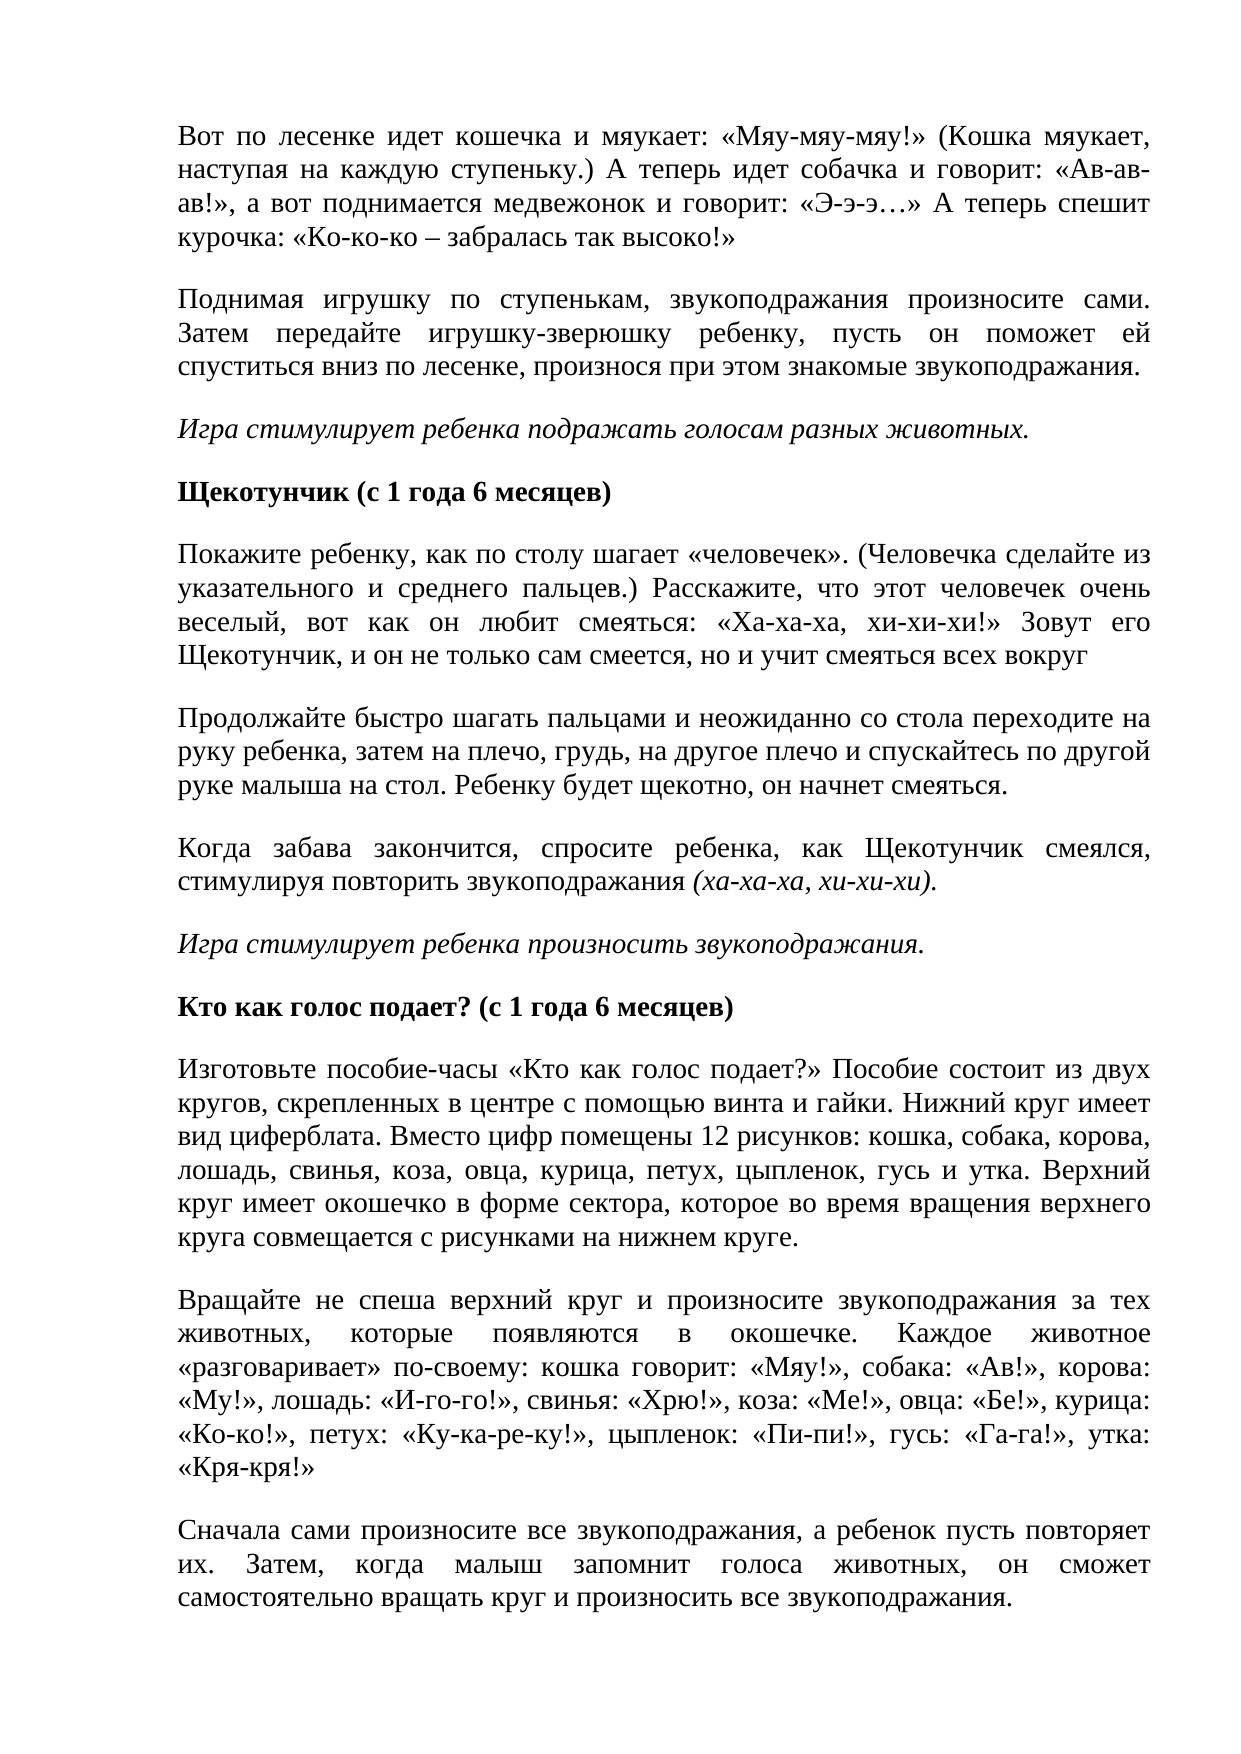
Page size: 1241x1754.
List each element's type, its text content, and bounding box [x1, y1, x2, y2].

text Игра стимулирует ребенка подражать голосам разных животных. [177, 411, 1152, 445]
text Кто как голос подает? (с 1 года 6 месяцев) [177, 989, 1152, 1022]
text Покажите ребенку, как по столу шагает «человечек». (Человечка сделайте из указательного и среднего пальцев.) Расскажите, что этот человечек очень веселый, вот как он любит смеяться: «Ха-ха-ха, хи-хи-хи!» Зовут его Щекотунчик, и он не только сам смеется, но и учит смеяться всех вокруг [177, 537, 1152, 671]
text Поднимая игрушку по ступенькам, звукоподражания произносите сами. Затем передайте игрушку-зверюшку ребенку, пусть он поможет ей спуститься вниз по лесенке, произнося при этом знакомые звукоподражания. [177, 281, 1152, 382]
text Вот по лесенке идет кошечка и мяукает: «Мяу-мяу-мяу!» (Кошка мяукает, наступая на каждую ступеньку.) А теперь идет собачка и говорит: «Ав-ав-ав!», а вот поднимается медвежонок и говорит: «Э-э-э…» А теперь спешит курочка: «Ко-ко-ко – забралась так высоко!» [177, 118, 1152, 252]
text Щекотунчик (с 1 года 6 месяцев) [177, 474, 1152, 507]
text Вращайте не спеша верхний круг и произносите звукоподражания за тех животных, которые появляются в окошечке. Каждое животное «разговаривает» по-своему: кошка говорит: «Мяу!», собака: «Ав!», корова: «Му!», лошадь: «И-го-го!», свинья: «Хрю!», коза: «Ме!», овца: «Бе!», курица: «Ко-ко!», петух: «Ку-ка-ре-ку!», цыпленок: «Пи-пи!», гусь: «Га-га!», утка: «Кря-кря!» [177, 1282, 1152, 1483]
text Игра стимулирует ребенка произносить звукоподражания. [177, 926, 1152, 959]
text Продолжайте быстро шагать пальцами и неожиданно со стола переходите на руку ребенка, затем на плечо, грудь, на другое плечо и спускайтесь по другой руке малыша на стол. Ребенку будет щекотно, он начнет смеяться. [177, 700, 1152, 801]
text Когда забава закончится, спросите ребенка, как Щекотунчик смеялся, стимулируя повторить звукоподражания (ха-ха-ха, хи-хи-хи). [177, 830, 1152, 897]
text Сначала сами произносите все звукоподражания, а ребенок пусть повторяет их. Затем, когда малыш запомнит голоса животных, он сможет самостоятельно вращать круг и произносить все звукоподражания. [177, 1512, 1152, 1613]
text Изготовьте пособие-часы «Кто как голос подает?» Пособие состоит из двух кругов, скрепленных в центре с помощью винта и гайки. Нижний круг имеет вид циферблата. Вместо цифр помещены 12 рисунков: кошка, собака, корова, лошадь, свинья, коза, овца, курица, петух, цыпленок, гусь и утка. Верхний круг имеет окошечко в форме сектора, которое во время вращения верхнего круга совмещается с рисунками на нижнем круге. [177, 1051, 1152, 1253]
